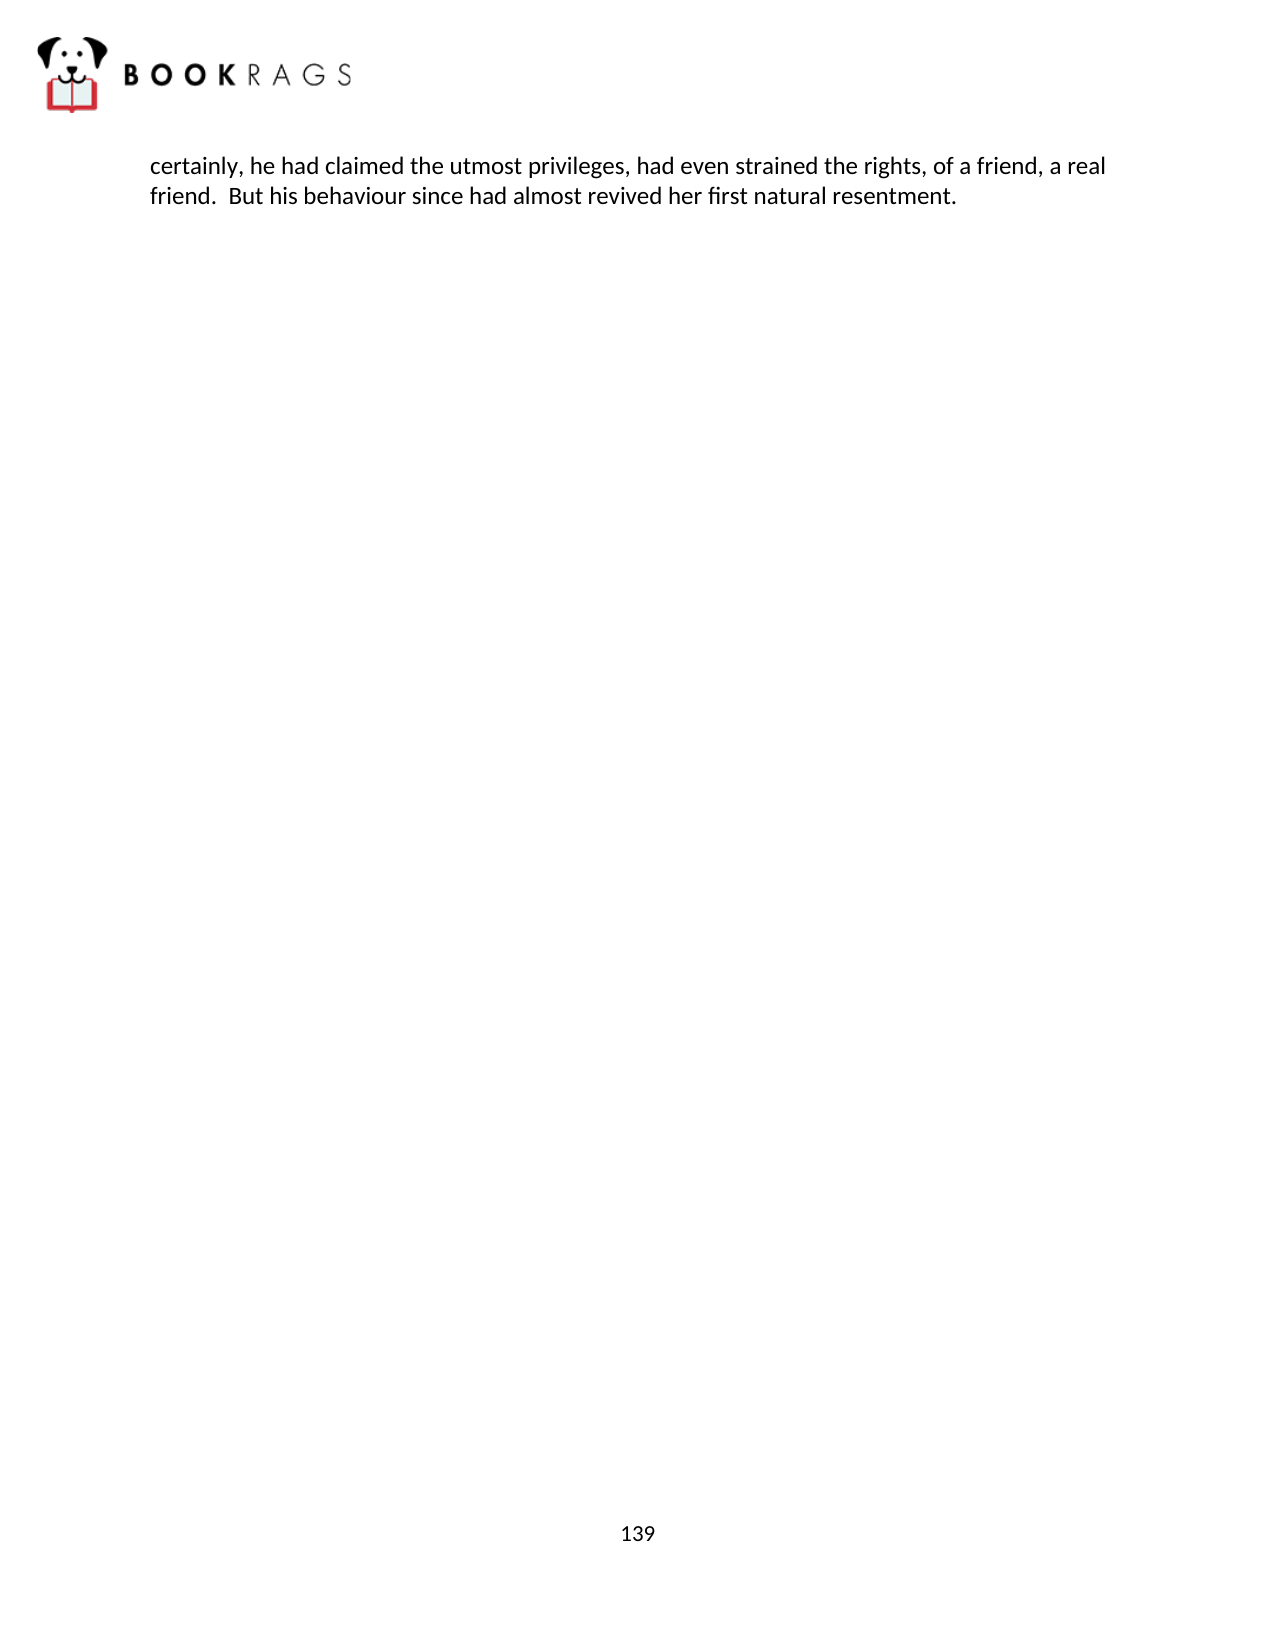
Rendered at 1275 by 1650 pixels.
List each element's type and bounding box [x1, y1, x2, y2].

picture [37, 37, 351, 113]
text [150, 150, 1125, 211]
